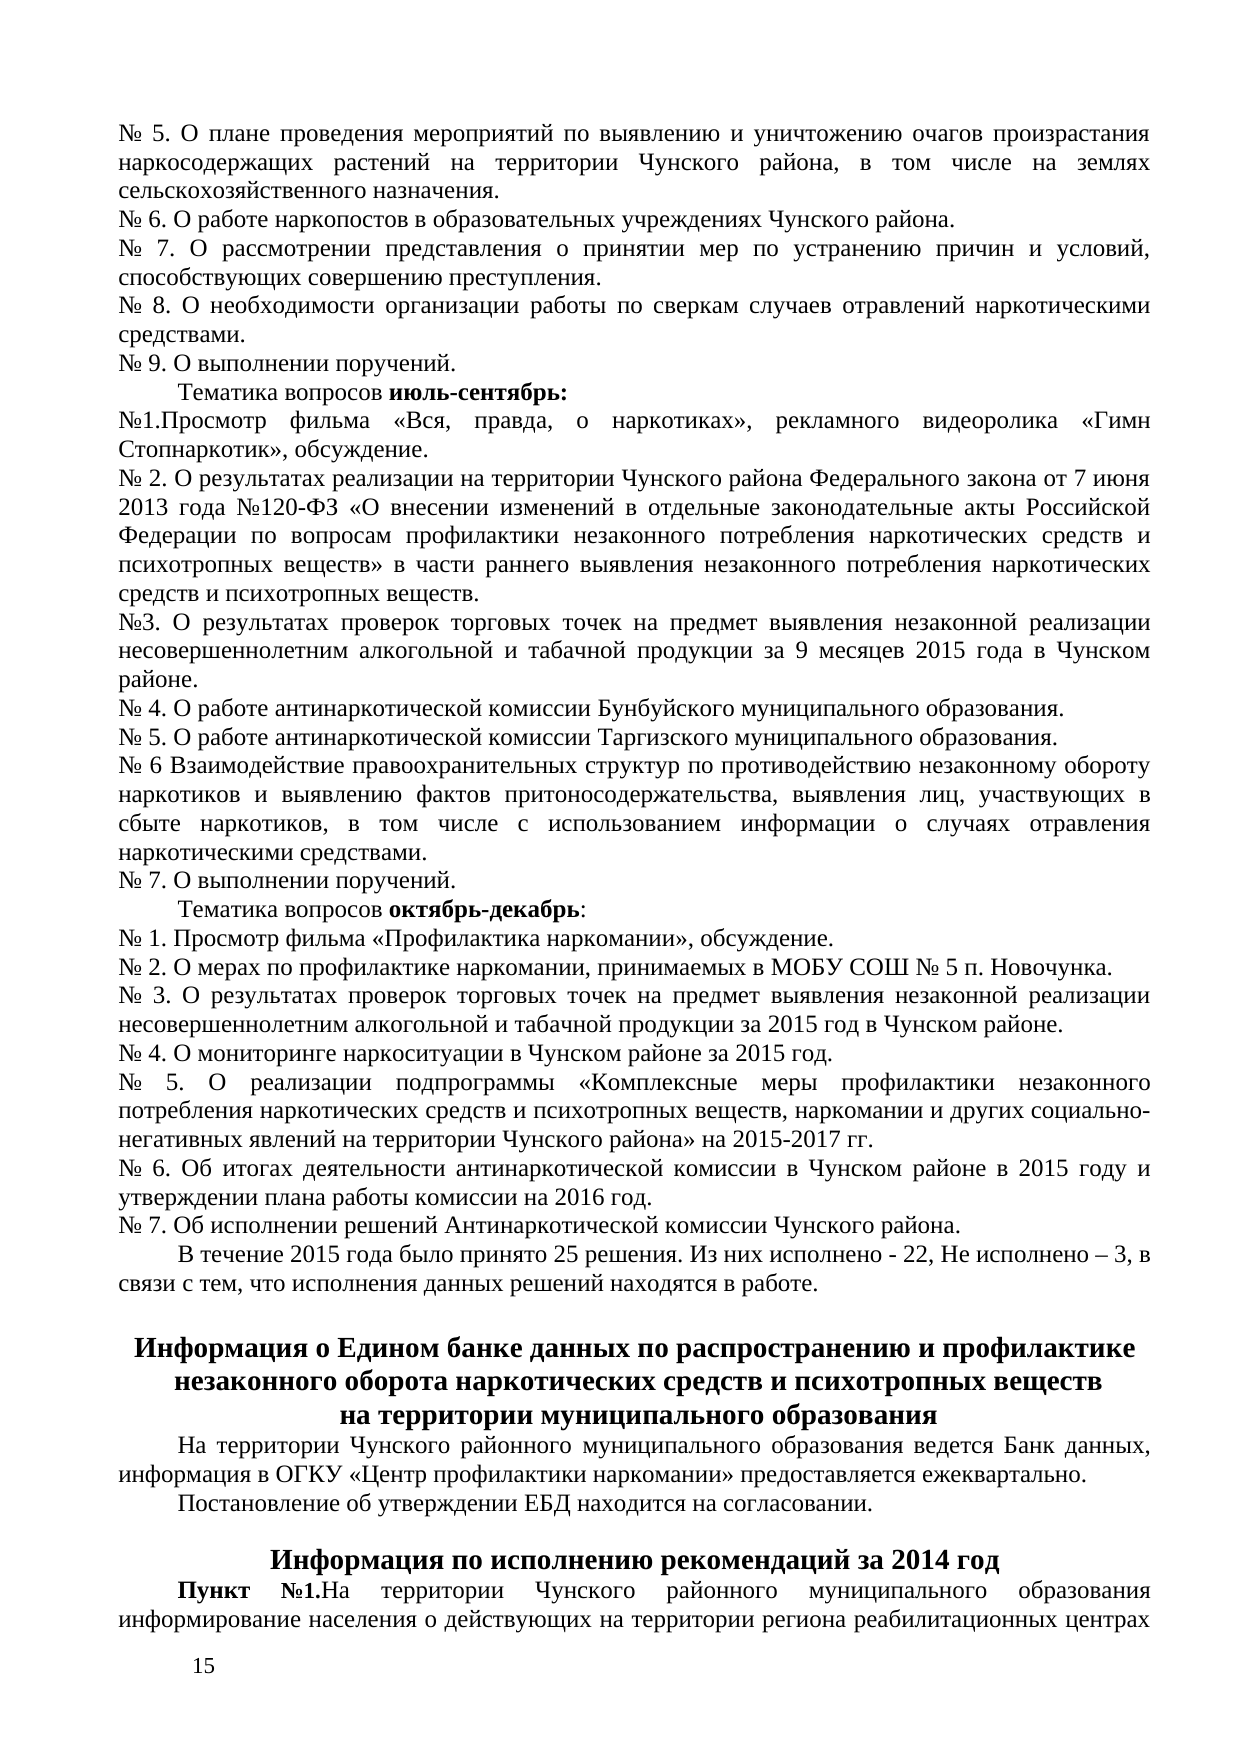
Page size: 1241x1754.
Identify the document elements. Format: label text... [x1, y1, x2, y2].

text Тематика вопросов июль-сентябрь: [118, 377, 1152, 406]
text № 5. О реализации подпрограммы «Комплексные меры профилактики незаконного потребления наркотических средств и психотропных веществ, наркомании и других социально-негативных явлений на территории Чунского района» на 2015-2017 гг. [118, 1067, 1152, 1153]
text № 6. О работе наркопостов в образовательных учреждениях Чунского района. [118, 204, 1152, 233]
list № 6 Взаимодействие правоохранительных структур по противодействию незаконному обороту наркотиков и выявлению фактов притоносодержательства, выявления лиц, участвующих в сбыте наркотиков, в том числе с использованием информации о случаях отравления наркотическими средствами. [118, 751, 1152, 866]
text незаконного оборота наркотических средств и психотропных веществ [118, 1363, 1152, 1397]
list № 5. О работе антинаркотической комиссии Таргизского муниципального образования. [118, 722, 1152, 751]
text В течение 2015 года было принято 25 решения. Из них исполнено - 22, Не исполнено – 3, в связи с тем, что исполнения данных решений находятся в работе. [118, 1239, 1152, 1297]
text № 7. О рассмотрении представления о принятии мер по устранению причин и условий, способствующих совершению преступления. [118, 233, 1152, 291]
list № 4. О работе антинаркотической комиссии Бунбуйского муниципального образования. [118, 693, 1152, 722]
text № 7. Об исполнении решений Антинаркотической комиссии Чунского района. [118, 1211, 1152, 1239]
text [118, 1575, 1152, 1633]
text Тематика вопросов октябрь-декабрь: [118, 894, 1152, 923]
text № 1. Просмотр фильма «Профилактика наркомании», обсуждение. [118, 923, 1152, 952]
text № 6. Об итогах деятельности антинаркотической комиссии в Чунском районе в 2015 году и утверждении плана работы комиссии на 2016 год. [118, 1153, 1152, 1211]
text № 2. О мерах по профилактике наркомании, принимаемых в МОБУ СОШ № 5 п. Новочунка. [118, 952, 1152, 981]
list № 7. О выполнении поручений. [118, 866, 1152, 894]
text № 5. О плане проведения мероприятий по выявлению и уничтожению очагов произрастания наркосодержащих растений на территории Чунского района, в том числе на землях сельскохозяйственного назначения. [118, 118, 1152, 204]
text № 8. О необходимости организации работы по сверкам случаев отравлений наркотическими средствами. [118, 291, 1152, 348]
text на территории муниципального образования [118, 1397, 1152, 1431]
text № 4. О мониторинге наркоситуации в Чунском районе за 2015 год. [118, 1038, 1152, 1067]
text № 3. О результатах проверок торговых точек на предмет выявления незаконной реализации несовершеннолетним алкогольной и табачной продукции за 2015 год в Чунском районе. [118, 981, 1152, 1038]
text № 9. О выполнении поручений. [118, 348, 1152, 377]
list № 2. О результатах реализации на территории Чунского района Федерального закона от 7 июня 2013 года №120-ФЗ «О внесении изменений в отдельные законодательные акты Российской Федерации по вопросам профилактики незаконного потребления наркотических средств и психотропных веществ» в части раннего выявления незаконного потребления наркотических средств и психотропных веществ. [118, 463, 1152, 607]
text Информация по исполнению рекомендаций за 2014 год [118, 1542, 1152, 1575]
list №1.Просмотр фильма «Вся, правда, о наркотиках», рекламного видеоролика «Гимн Стопнаркотик», обсуждение. [118, 406, 1152, 463]
text На территории Чунского районного муниципального образования ведется Банк данных, информация в ОГКУ «Центр профилактики наркомании» предоставляется ежеквартально. [118, 1431, 1152, 1488]
list №3. О результатах проверок торговых точек на предмет выявления незаконной реализации несовершеннолетним алкогольной и табачной продукции за 9 месяцев 2015 года в Чунском районе. [118, 607, 1152, 693]
text Информация о Едином банке данных по распространению и профилактике [118, 1330, 1152, 1363]
text Постановление об утверждении ЕБД находится на согласовании. [118, 1488, 1152, 1517]
